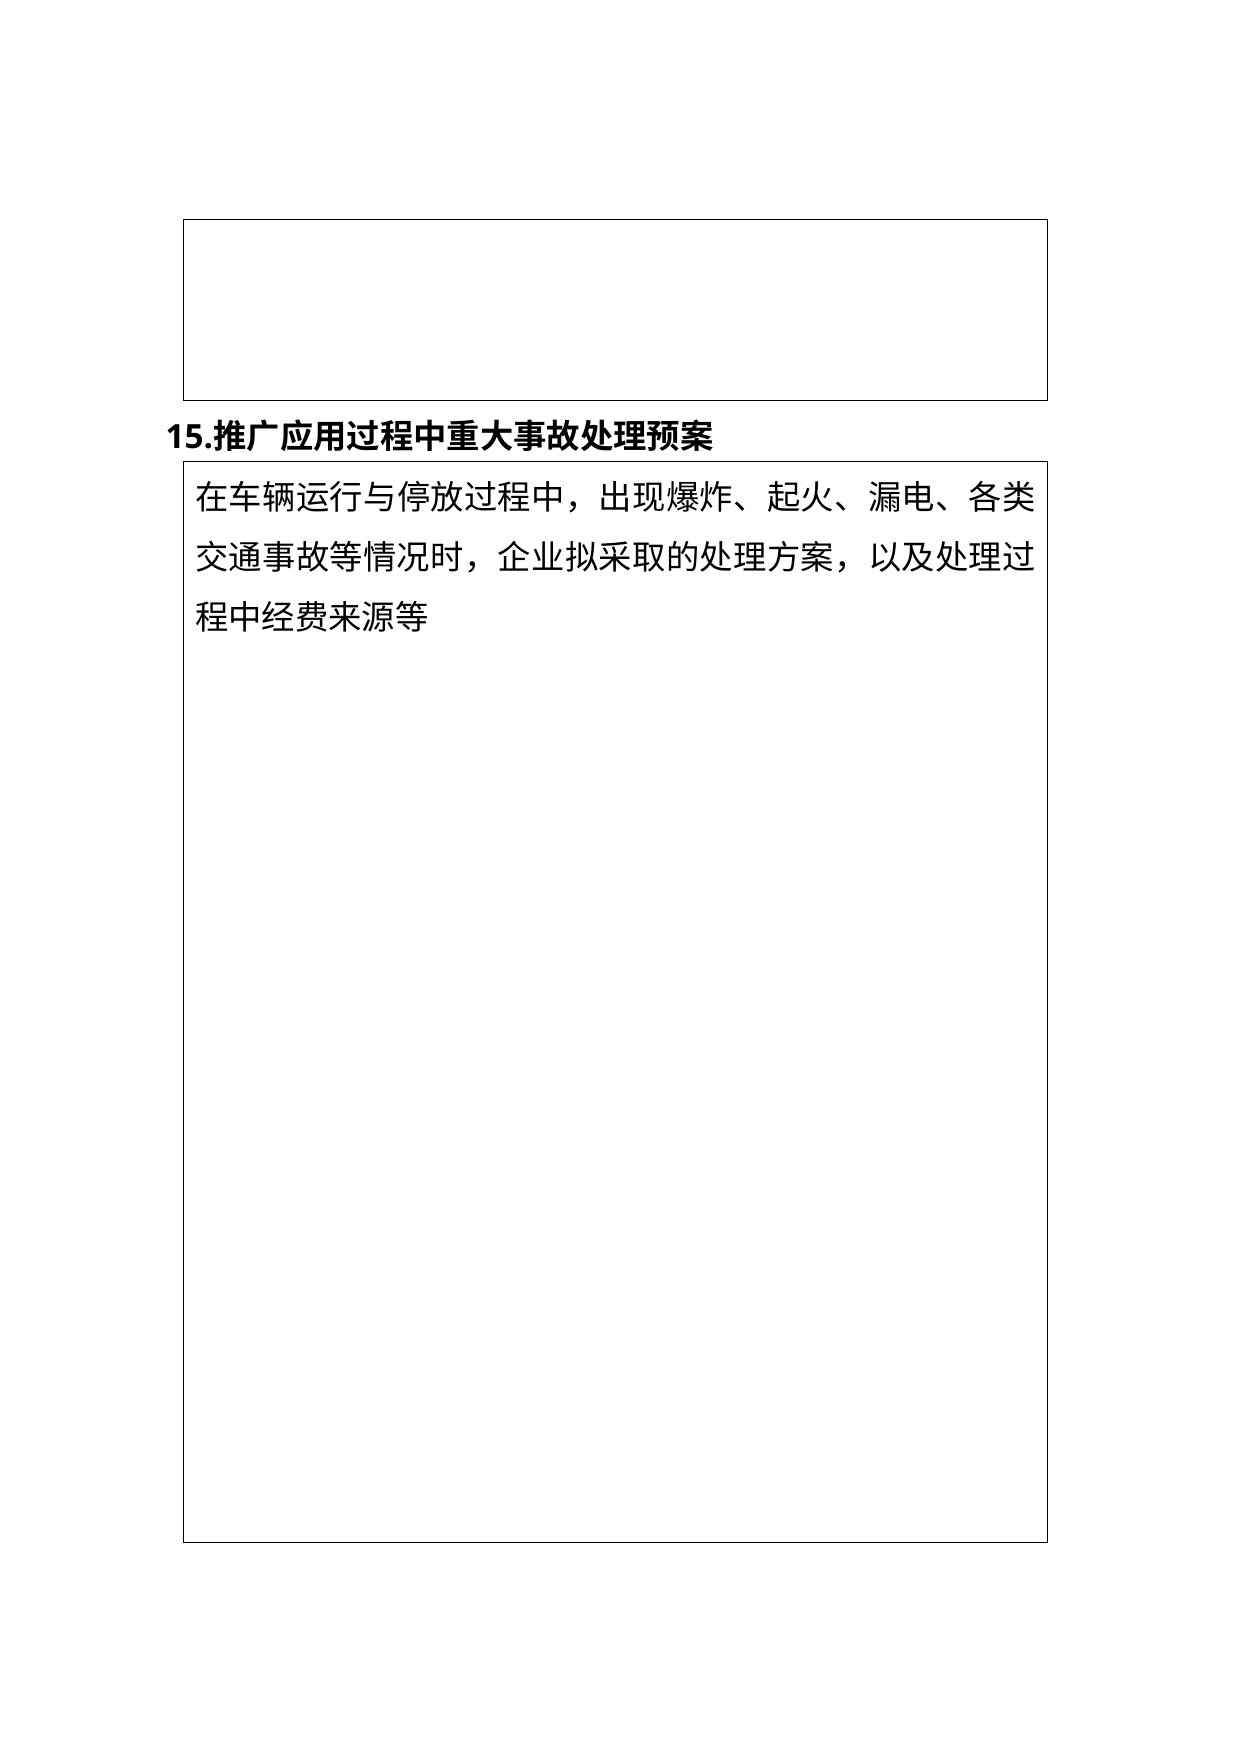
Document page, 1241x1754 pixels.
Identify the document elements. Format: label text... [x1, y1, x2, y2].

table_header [184, 220, 1047, 399]
text 15.推广应用过程中重大事故处理预案 [165, 401, 1087, 461]
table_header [184, 462, 1047, 1542]
